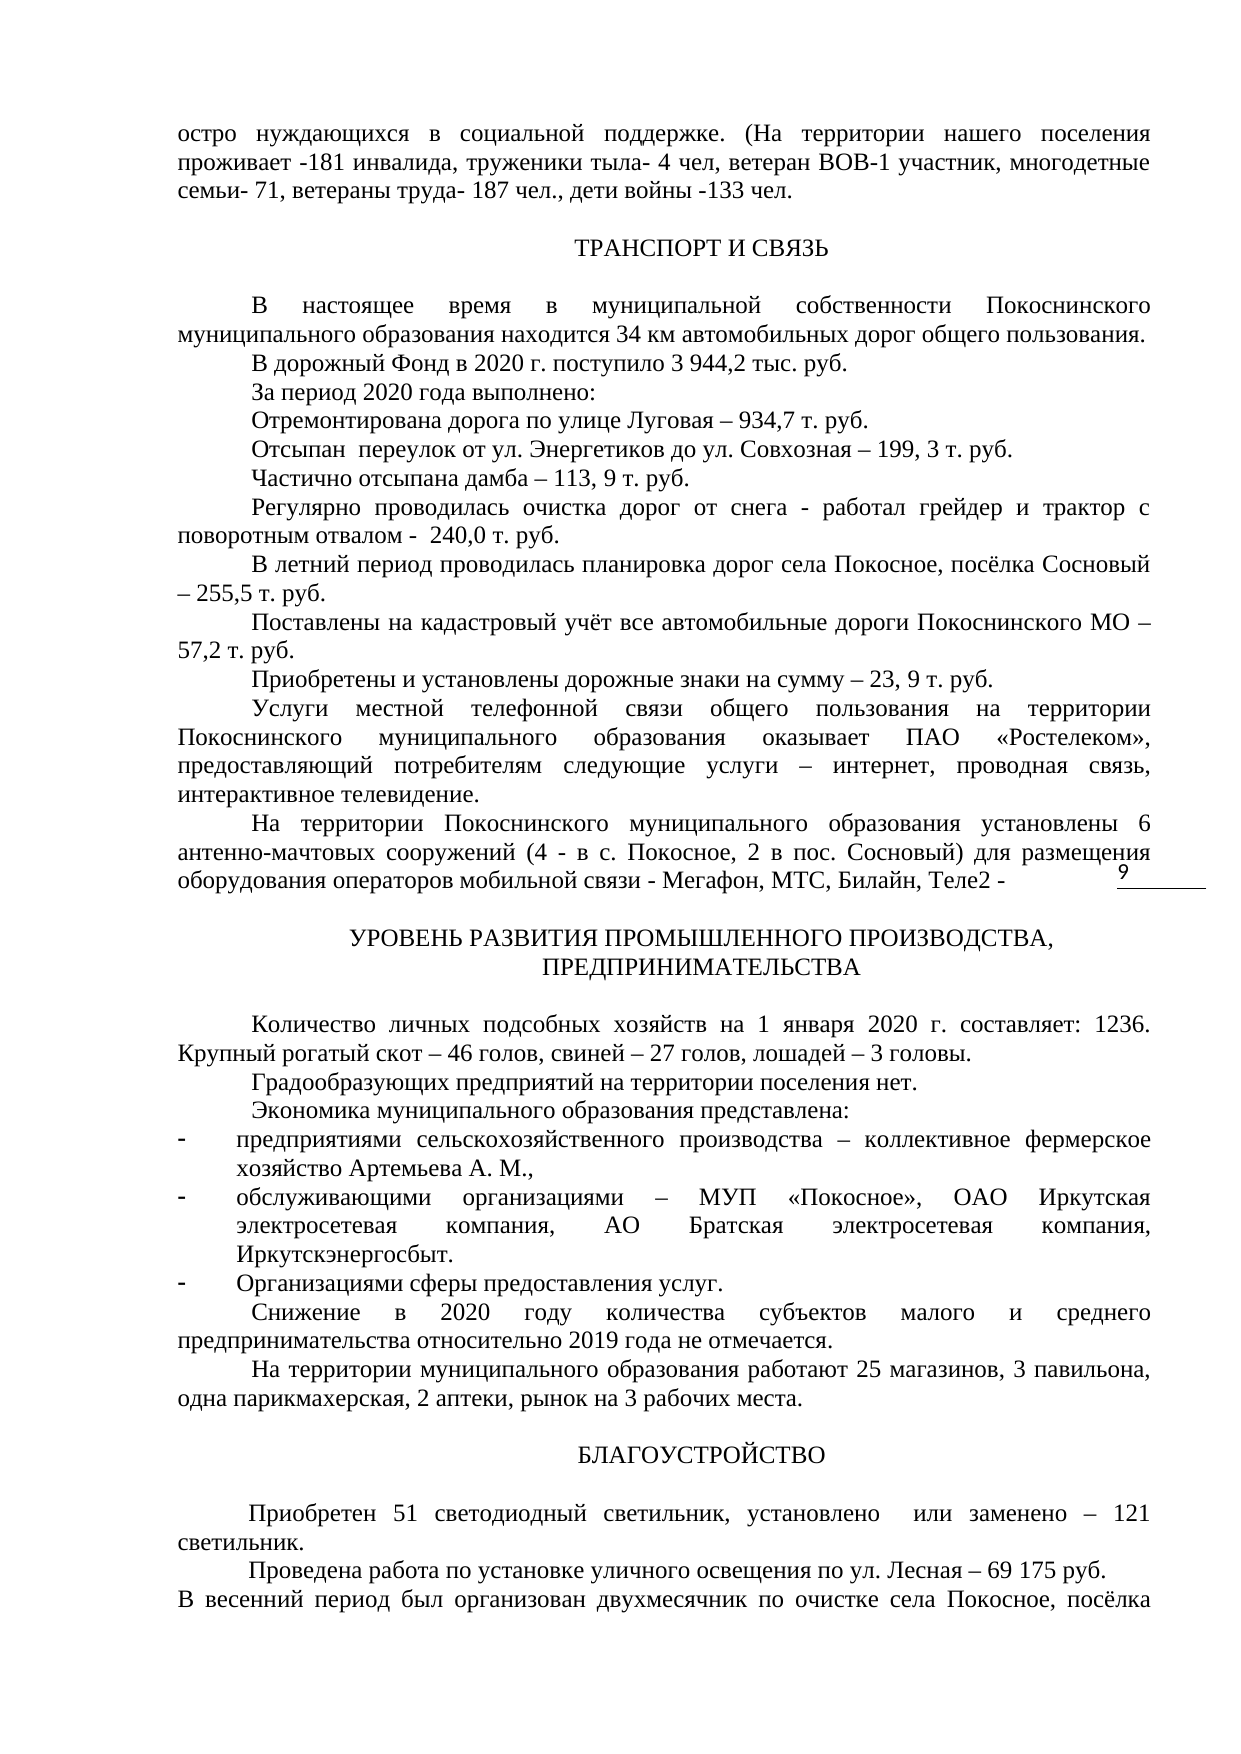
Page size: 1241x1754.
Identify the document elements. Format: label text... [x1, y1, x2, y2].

text Градообразующих предприятий на территории поселения нет. [177, 1067, 1152, 1096]
text Регулярно проводилась очистка дорог от снега - работал грейдер и трактор с поворотным отвалом - 240,0 т. руб. [177, 492, 1152, 549]
list Организациями сферы предоставления услуг. [177, 1268, 1152, 1297]
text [177, 118, 1152, 204]
text За период 2020 года выполнено: [177, 377, 1152, 406]
text Частично отсыпана дамба – 113, 9 т. руб. [177, 463, 1152, 492]
text Снижение в 2020 году количества субъектов малого и среднего предпринимательства относительно 2019 года не отмечается. [177, 1297, 1152, 1354]
text В летний период проводилась планировка дорог села Покосное, посёлка Сосновый – 255,5 т. руб. [177, 549, 1152, 607]
text ТРАНСПОРТ И СВЯЗЬ [251, 233, 1152, 262]
text УРОВЕНЬ РАЗВИТИЯ ПРОМЫШЛЕННОГО ПРОИЗВОДСТВА, ПРЕДПРИНИМАТЕЛЬСТВА [251, 923, 1152, 981]
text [177, 1584, 1152, 1613]
text Приобретен 51 светодиодный светильник, установлено или заменено – 121 светильник. [177, 1498, 1152, 1556]
text Экономика муниципального образования представлена: [177, 1096, 1152, 1124]
text Количество личных подсобных хозяйств на 1 января 2020 г. составляет: 1236. Крупный рогатый скот – 46 голов, свиней – 27 голов, лошадей – 3 головы. [177, 1009, 1152, 1067]
text На территории муниципального образования работают 25 магазинов, 3 павильона, одна парикмахерская, 2 аптеки, рынок на 3 рабочих места. [177, 1354, 1152, 1412]
text Отсыпан переулок от ул. Энергетиков до ул. Совхозная – 199, 3 т. руб. [177, 434, 1152, 463]
text Поставлены на кадастровый учёт все автомобильные дороги Покоснинского МО – 57,2 т. руб. [177, 607, 1152, 664]
list предприятиями сельскохозяйственного производства – коллективное фермерское хозяйство Артемьева А. М., [177, 1124, 1152, 1182]
text Проведена работа по установке уличного освещения по ул. Лесная – 69 175 руб. [177, 1556, 1152, 1584]
list обслуживающими организациями – МУП «Покосное», ОАО Иркутская электросетевая компания, АО Братская электросетевая компания, Иркутскэнергосбыт. [177, 1182, 1152, 1268]
text В дорожный Фонд в 2020 г. поступило 3 944,2 тыс. руб. [177, 348, 1152, 377]
text В настоящее время в муниципальной собственности Покоснинского муниципального образования находится 34 км автомобильных дорог общего пользования. [177, 291, 1152, 348]
text Приобретены и установлены дорожные знаки на сумму – 23, 9 т. руб. [177, 664, 1152, 693]
text Отремонтирована дорога по улице Луговая – 934,7 т. руб. [177, 406, 1152, 434]
text На территории Покоснинского муниципального образования установлены 6 антенно-мачтовых сооружений (4 - в с. Покосное, 2 в пос. Сосновый) для размещения оборудования операторов мобильной связи - Мегафон, МТС, Билайн, Теле2 - [177, 808, 1152, 894]
text Услуги местной телефонной связи общего пользования на территории Покоснинского муниципального образования оказывает ПАО «Ростелеком», предоставляющий потребителям следующие услуги – интернет, проводная связь, интерактивное телевидение. [177, 693, 1152, 808]
text БЛАГОУСТРОЙСТВО [251, 1441, 1152, 1469]
